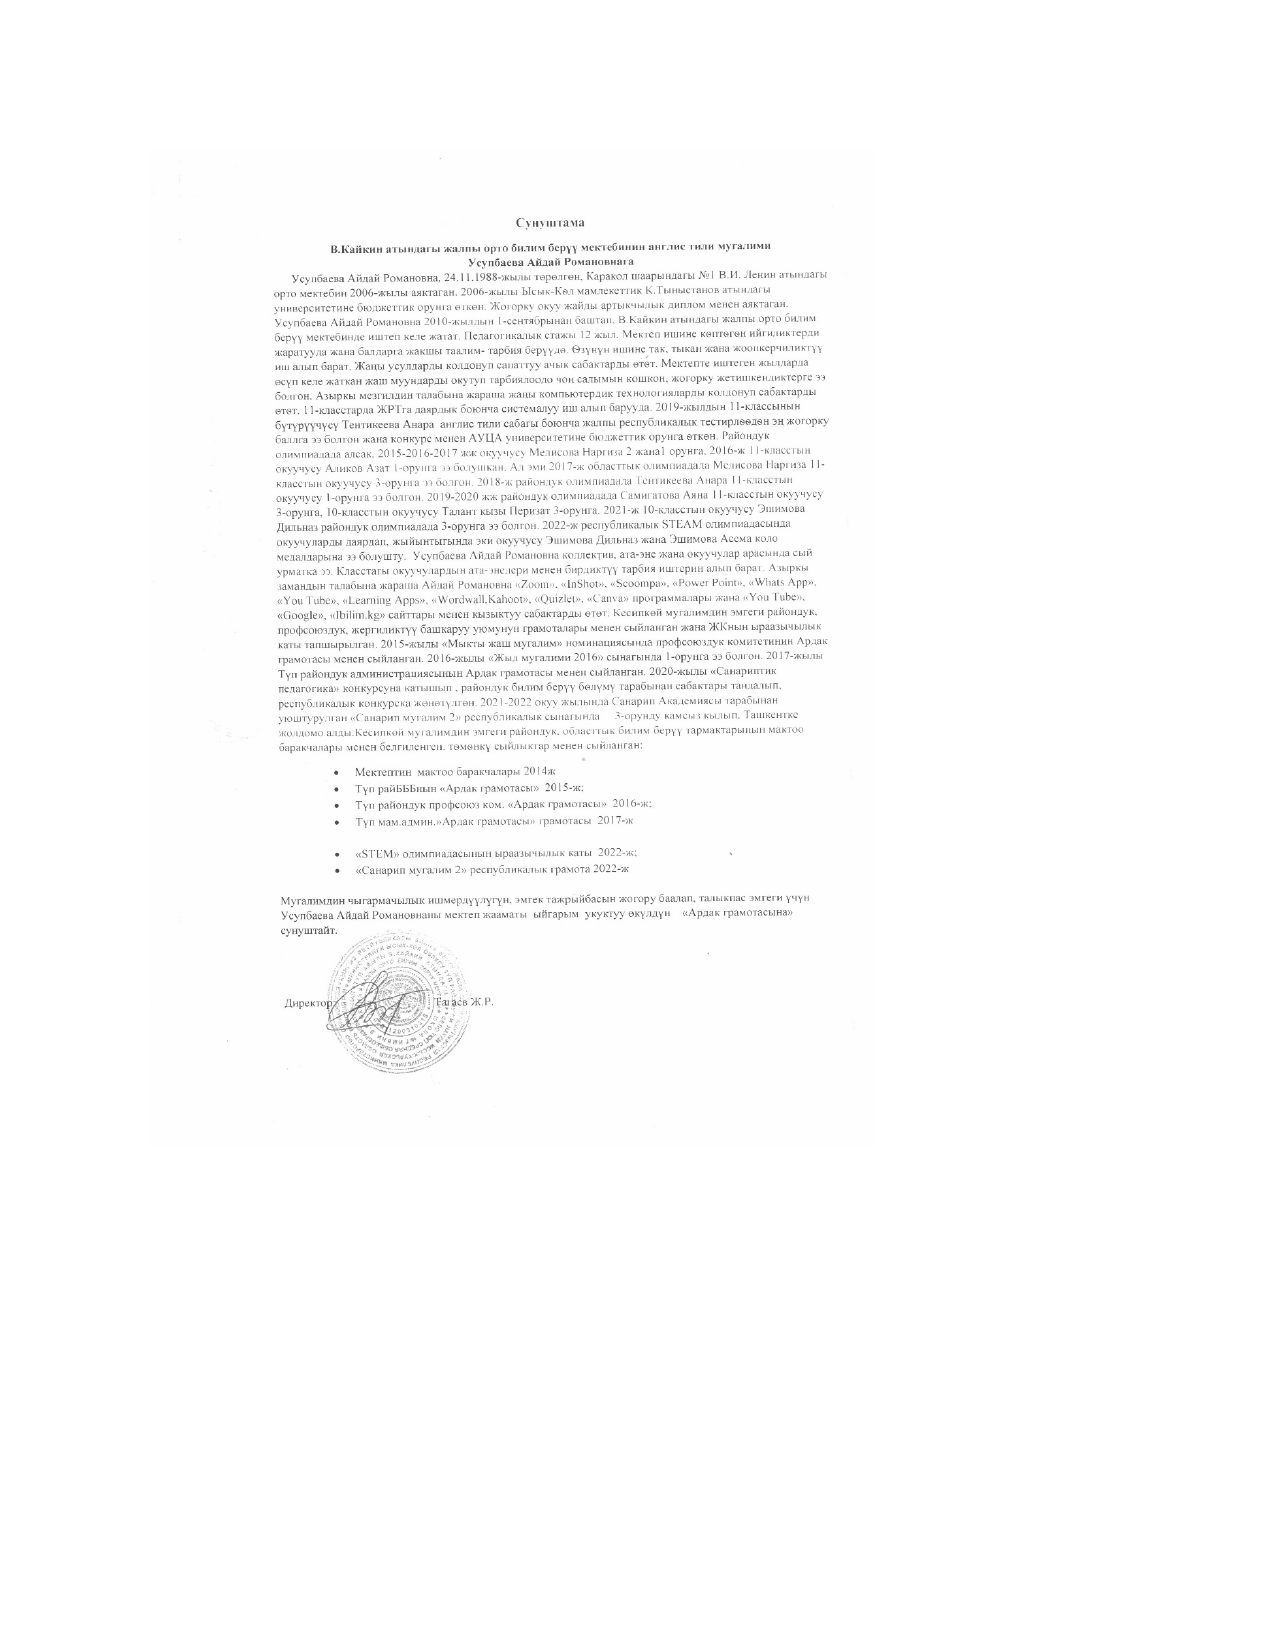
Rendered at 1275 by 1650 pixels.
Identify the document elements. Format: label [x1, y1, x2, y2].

picture [150, 150, 875, 1147]
